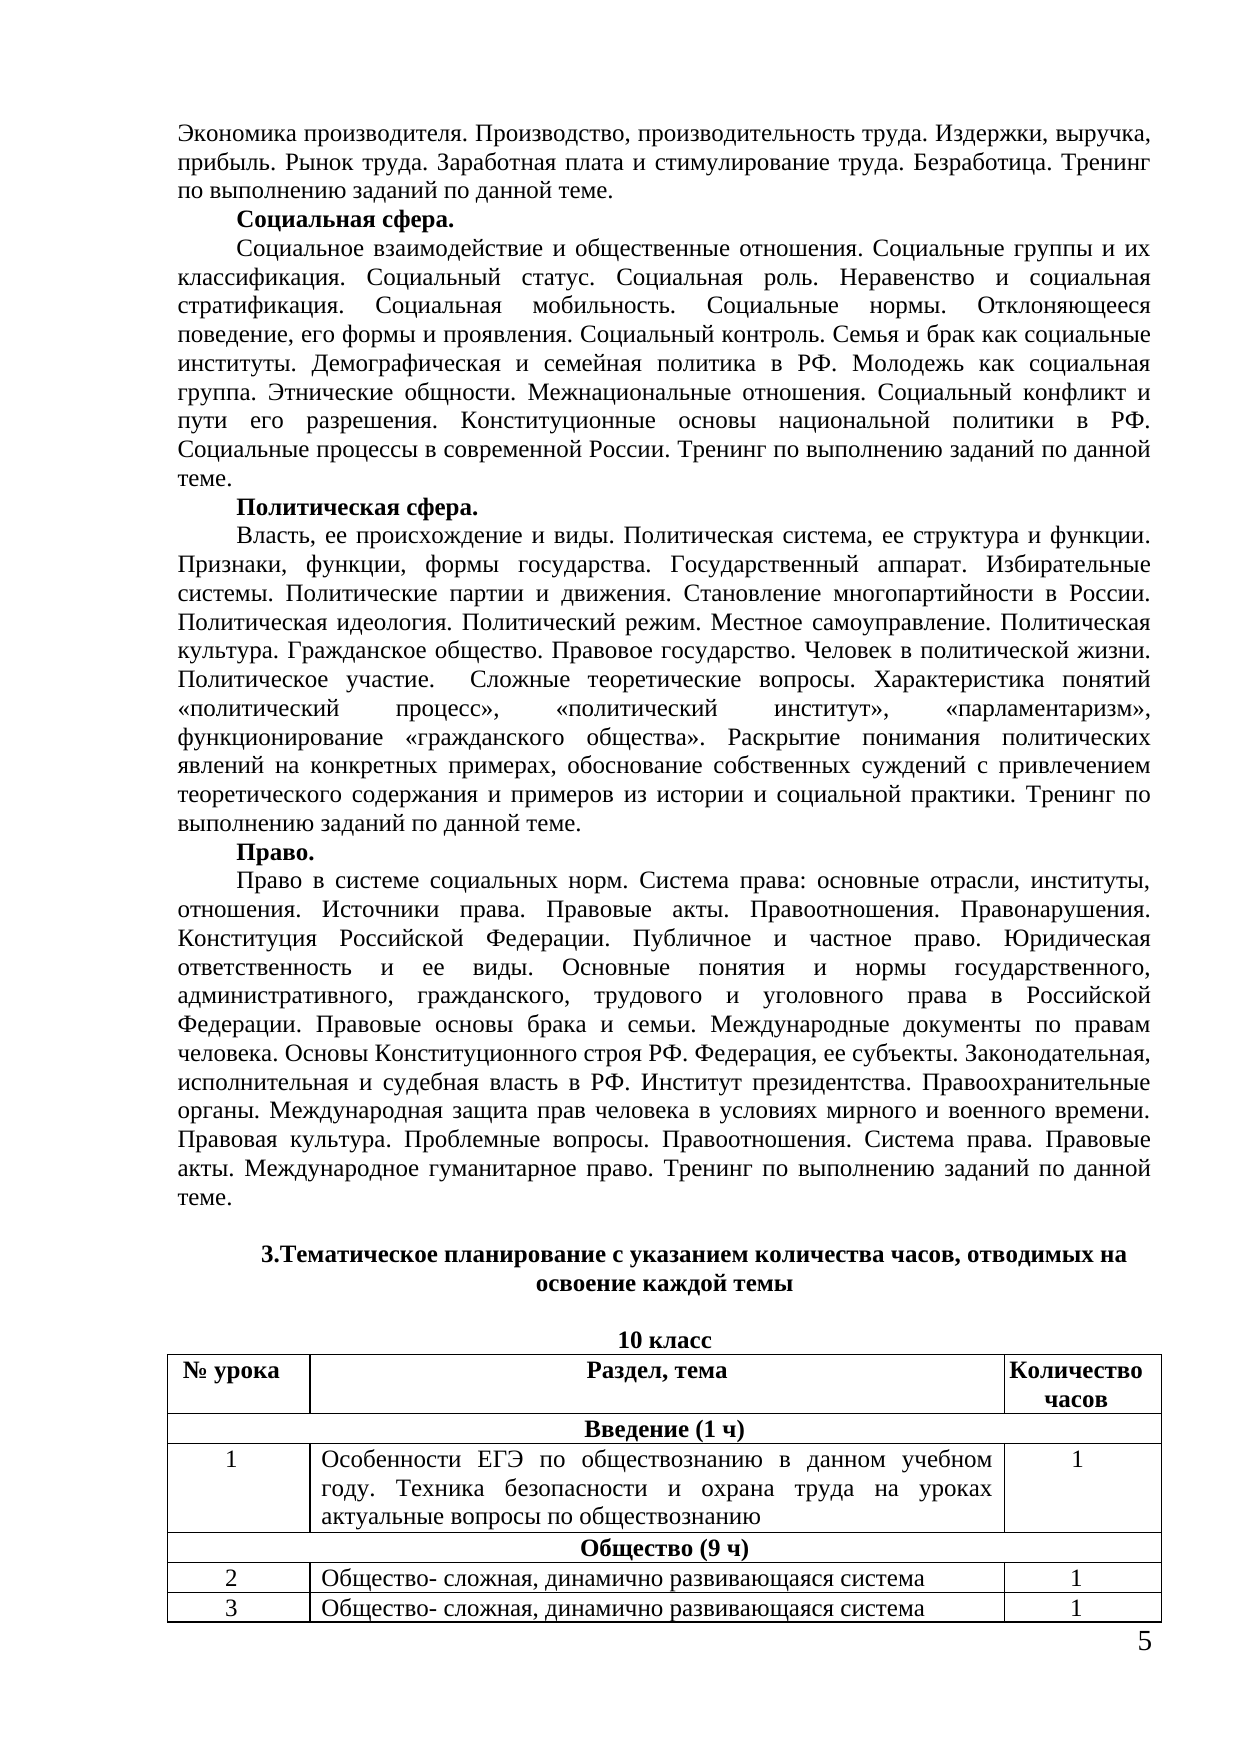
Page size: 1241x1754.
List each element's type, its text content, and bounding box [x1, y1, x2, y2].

table_header Количество часов [1005, 1355, 1161, 1413]
text Социальное взаимодействие и общественные отношения. Социальные группы и их классификация. Социальный статус. Социальная роль. Неравенство и социальная стратификация. Социальная мобильность. Социальные нормы. Отклоняющееся поведение, его формы и проявления. Социальный контроль. Семья и брак как социальные институты. Демографическая и семейная политика в РФ. Молодежь как социальная группа. Этнические общности. Межнациональные отношения. Социальный конфликт и пути его разрешения. Конституционные основы национальной политики в РФ. Социальные процессы в современной России. Тренинг по выполнению заданий по данной теме. [177, 233, 1152, 492]
table_cell 2 [168, 1563, 309, 1592]
table_cell Общество (9 ч) [168, 1533, 1161, 1562]
text Политическая сфера. [177, 492, 1152, 521]
table_cell 1 [1005, 1563, 1161, 1592]
text Социальная сфера. [177, 204, 1152, 233]
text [177, 118, 1152, 204]
text 10 класс [177, 1326, 1152, 1354]
table_cell Общество- сложная, динамично развивающаяся система [311, 1593, 1004, 1621]
table_cell 3 [168, 1593, 309, 1621]
table_cell Общество- сложная, динамично развивающаяся система [311, 1563, 1004, 1592]
text Право. [177, 837, 1152, 866]
table_cell Введение (1 ч) [168, 1414, 1161, 1443]
text Право в системе социальных норм. Система права: основные отрасли, институты, отношения. Источники права. Правовые акты. Правоотношения. Правонарушения. Конституция Российской Федерации. Публичное и частное право. Юридическая ответственность и ее виды. Основные понятия и нормы государственного, административного, гражданского, трудового и уголовного права в Российской Федерации. Правовые основы брака и семьи. Международные документы по правам человека. Основы Конституционного строя РФ. Федерация, ее субъекты. Законодательная, исполнительная и судебная власть в РФ. Институт президентства. Правоохранительные органы. Международная защита прав человека в условиях мирного и военного времени. Правовая культура. Проблемные вопросы. Правоотношения. Система права. Правовые акты. Международное гуманитарное право. Тренинг по выполнению заданий по данной теме. [177, 866, 1152, 1211]
table_cell Особенности ЕГЭ по обществознанию в данном учебном году. Техника безопасности и охрана труда на уроках актуальные вопросы по обществознанию [311, 1444, 1004, 1532]
table_cell 1 [168, 1444, 309, 1532]
table_header Раздел, тема [311, 1355, 1004, 1413]
table_cell 1 [1005, 1593, 1161, 1621]
table_cell 1 [1005, 1444, 1161, 1532]
table_header № урока [168, 1355, 309, 1413]
text Власть, ее происхождение и виды. Политическая система, ее структура и функции. Признаки, функции, формы государства. Государственный аппарат. Избирательные системы. Политические партии и движения. Становление многопартийности в России. Политическая идеология. Политический режим. Местное самоуправление. Политическая культура. Гражданское общество. Правовое государство. Человек в политической жизни. Политическое участие. Сложные теоретические вопросы. Характеристика понятий «политический процесс», «политический институт», «парламентаризм», функционирование «гражданского общества». Раскрытие понимания политических явлений на конкретных примерах, обоснование собственных суждений с привлечением теоретического содержания и примеров из истории и социальной практики. Тренинг по выполнению заданий по данной теме. [177, 521, 1152, 837]
text 3.Тематическое планирование с указанием количества часов, отводимых на освоение каждой темы [177, 1239, 1152, 1297]
